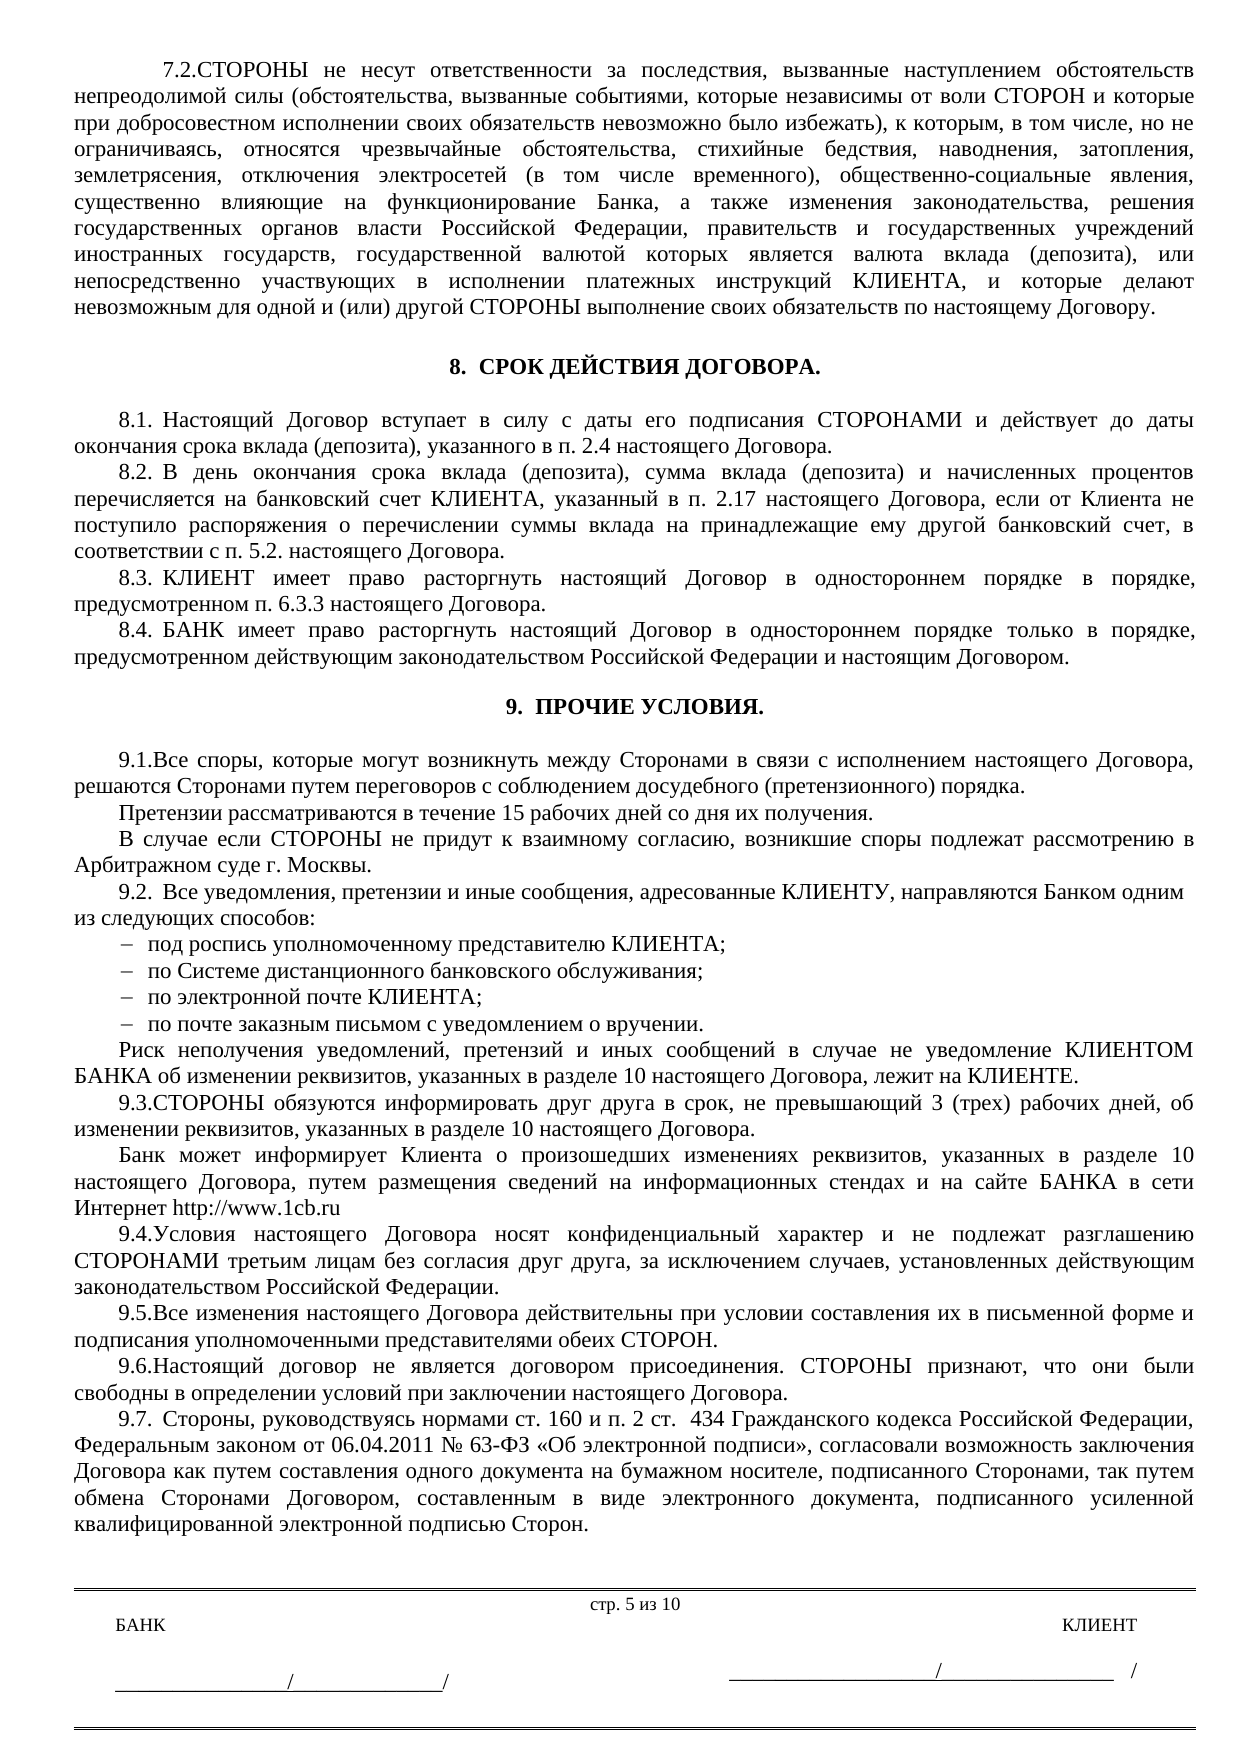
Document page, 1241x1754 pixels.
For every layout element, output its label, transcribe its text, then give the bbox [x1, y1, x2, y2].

list Все уведомления, претензии и иные сообщения, адресованные КЛИЕНТУ, направляются Банком одним из следующих способов: [74, 878, 1196, 931]
list КЛИЕНТ имеет право расторгнуть настоящий Договор в одностороннем порядке в порядке, предусмотренном п. 6.3.3 настоящего Договора. [74, 564, 1196, 617]
list ПРОЧИЕ УСЛОВИЯ. [74, 693, 1196, 720]
list по Системе дистанционного банковского обслуживания; [74, 957, 1196, 983]
list Стороны, руководствуясь нормами ст. 160 и п. 2 ст. 434 Гражданского кодекса Российской Федерации, Федеральным законом от 06.04.2011 № 63-ФЗ «Об электронной подписи», согласовали возможность заключения Договора как путем составления одного документа на бумажном носителе, подписанного Сторонами, так путем обмена Сторонами Договором, составленным в виде электронного документа, подписанного усиленной квалифицированной электронной подписью Сторон. [74, 1405, 1196, 1537]
list по электронной почте КЛИЕНТА; [74, 983, 1196, 1009]
text Банк может информирует Клиента о произошедших изменениях реквизитов, указанных в разделе 10 настоящего Договора, путем размещения сведений на информационных стендах и на сайте БАНКА в сети Интернет http://www.1cb.ru [74, 1141, 1196, 1220]
list СТОРОНЫ обязуются информировать друг друга в срок, не превышающий 3 (трех) рабочих дней, об изменении реквизитов, указанных в разделе 10 настоящего Договора. [74, 1089, 1196, 1141]
list В день окончания срока вклада (депозита), сумма вклада (депозита) и начисленных процентов перечисляется на банковский счет КЛИЕНТА, указанный в п. 2.17 настоящего Договора, если от Клиента не поступило распоряжения о перечислении суммы вклада на принадлежащие ему другой банковский счет, в соответствии с п. 5.2. настоящего Договора. [74, 458, 1196, 564]
text Риск неполучения уведомлений, претензий и иных сообщений в случае не уведомление КЛИЕНТОМ БАНКА об изменении реквизитов, указанных в разделе 10 настоящего Договора, лежит на КЛИЕНТЕ. [74, 1036, 1196, 1089]
list по почте заказным письмом с уведомлением о вручении. [74, 1009, 1196, 1036]
list под роспись уполномоченному представителю КЛИЕНТА; [74, 931, 1196, 957]
text В случае если СТОРОНЫ не придут к взаимному согласию, возникшие споры подлежат рассмотрению в Арбитражном суде г. Москвы. [74, 825, 1196, 878]
list БАНК имеет право расторгнуть настоящий Договор в одностороннем порядке только в порядке, предусмотренном действующим законодательством Российской Федерации и настоящим Договором. [74, 617, 1196, 669]
list Настоящий договор не является договором присоединения. СТОРОНЫ признают, что они были свободны в определении условий при заключении настоящего Договора. [74, 1352, 1196, 1405]
list Все споры, которые могут возникнуть между Сторонами в связи с исполнением настоящего Договора, решаются Сторонами путем переговоров с соблюдением досудебного (претензионного) порядка. [74, 746, 1196, 799]
list Условия настоящего Договора носят конфиденциальный характер и не подлежат разглашению СТОРОНАМИ третьим лицам без согласия друг друга, за исключением случаев, установленных действующим законодательством Российской Федерации. [74, 1220, 1196, 1299]
list Все изменения настоящего Договора действительны при условии составления их в письменной форме и подписания уполномоченными представителями обеих СТОРОН. [74, 1299, 1196, 1352]
text Претензии рассматриваются в течение 15 рабочих дней со дня их получения. [74, 799, 1196, 825]
text 7.2.СТОРОНЫ не несут ответственности за последствия, вызванные наступлением обстоятельств непреодолимой силы (обстоятельства, вызванные событиями, которые независимы от воли СТОРОН и которые при добросовестном исполнении своих обязательств невозможно было избежать), к которым, в том числе, но не ограничиваясь, относятся чрезвычайные обстоятельства, стихийные бедствия, наводнения, затопления, землетрясения, отключения электросетей (в том числе временного), общественно-социальные явления, существенно влияющие на функционирование Банка, а также изменения законодательства, решения государственных органов власти Российской Федерации, правительств и государственных учреждений иностранных государств, государственной валютой которых является валюта вклада (депозита), или непосредственно участвующих в исполнении платежных инструкций КЛИЕНТА, и которые делают невозможным для одной и (или) другой СТОРОНЫ выполнение своих обязательств по настоящему Договору. [74, 56, 1196, 319]
list СРОК ДЕЙСТВИЯ ДОГОВОРА. [74, 353, 1196, 379]
list Настоящий Договор вступает в силу с даты его подписания СТОРОНАМИ и действует до даты окончания срока вклада (депозита), указанного в п. 2.4 настоящего Договора. [74, 406, 1196, 458]
